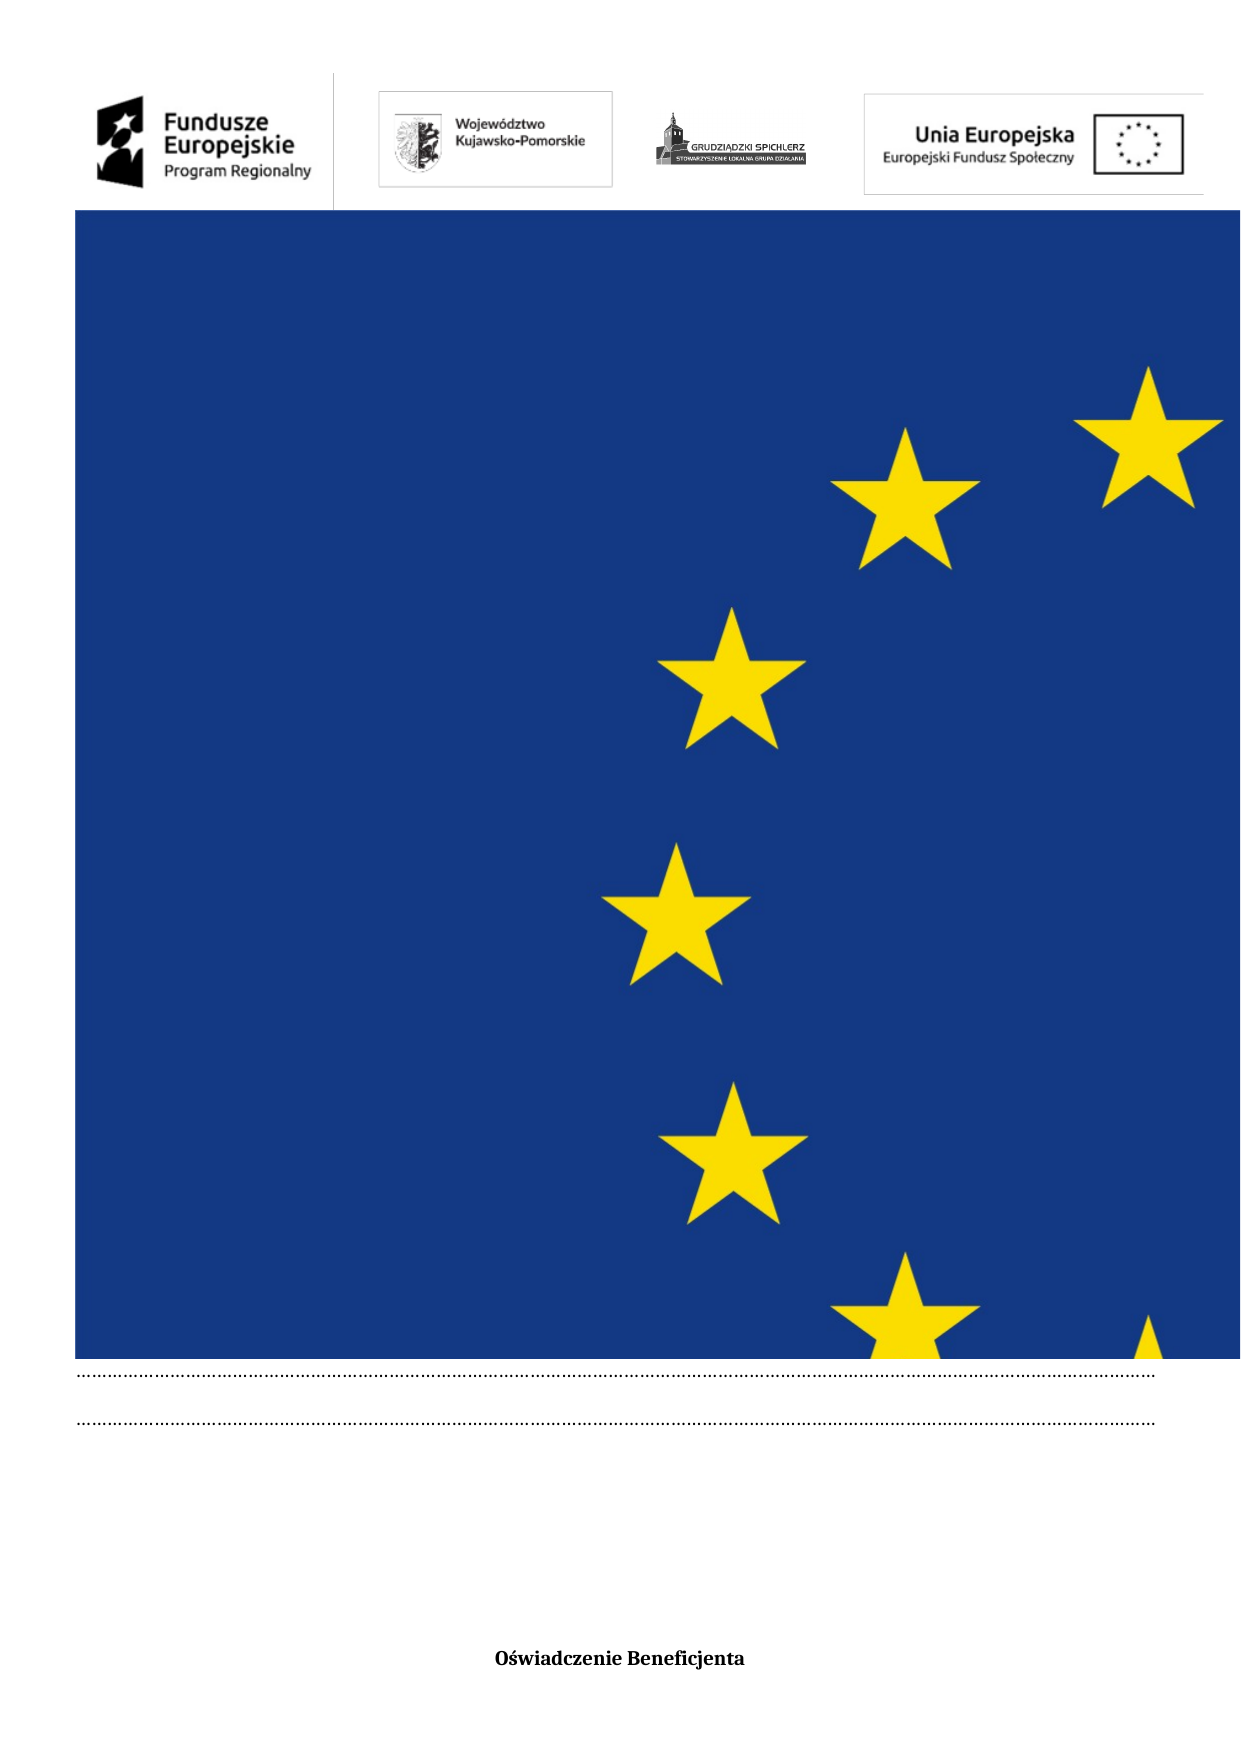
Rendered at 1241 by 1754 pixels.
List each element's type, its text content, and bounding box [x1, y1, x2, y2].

text Oświadczenie Beneficjenta [75, 1646, 1165, 1670]
picture [75, 73, 1241, 1359]
text ……………………………………………………………………………………………………………………………………………………………………………………………………………………………………………………………………………………………………………………………………………………………………………… [75, 1359, 1165, 1431]
